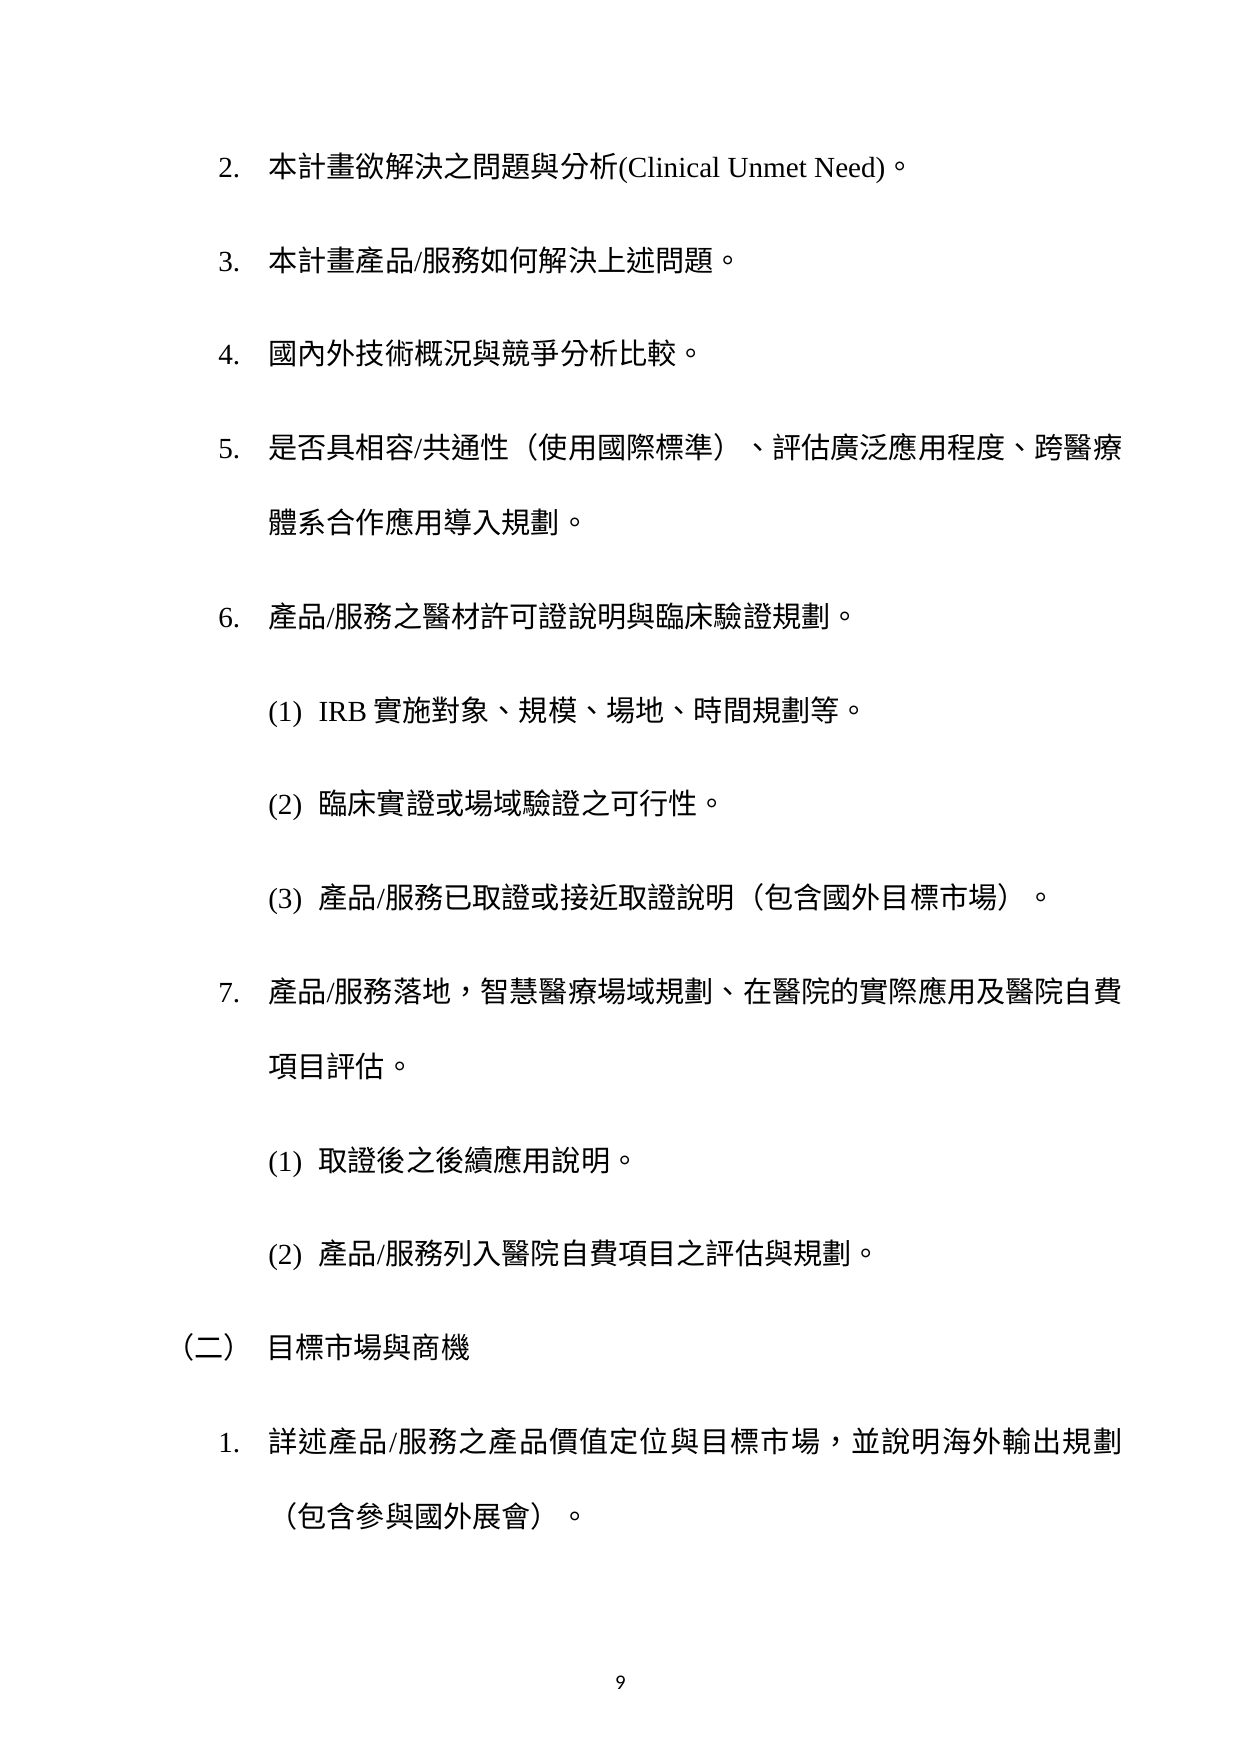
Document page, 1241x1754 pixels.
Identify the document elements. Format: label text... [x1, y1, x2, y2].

list 產品/服務已取證或接近取證說明（包含國外目標市場）。 [268, 858, 1122, 933]
list 國內外技術概況與競爭分析比較。 [218, 314, 1122, 389]
list 產品/服務列入醫院自費項目之評估與規劃。 [268, 1214, 1122, 1289]
list 目標市場與商機 [165, 1308, 1122, 1383]
list 本計畫產品/服務如何解決上述問題。 [218, 221, 1122, 296]
list 臨床實證或場域驗證之可行性。 [268, 764, 1122, 839]
list 產品/服務落地，智慧醫療場域規劃、在醫院的實際應用及醫院自費項目評估。 [218, 952, 1122, 1102]
list 取證後之後續應用說明。 [268, 1121, 1122, 1196]
list 是否具相容/共通性（使用國際標準）、評估廣泛應用程度、跨醫療體系合作應用導入規劃。 [218, 408, 1122, 558]
list 詳述產品/服務之產品價值定位與目標市場，並說明海外輸出規劃（包含參與國外展會）。 [218, 1402, 1122, 1552]
list 產品/服務之醫材許可證說明與臨床驗證規劃。 [218, 577, 1122, 652]
list 本計畫欲解決之問題與分析(Clinical Unmet Need)。 [218, 127, 1122, 202]
list IRB實施對象、規模、場地、時間規劃等。 [268, 671, 1122, 746]
